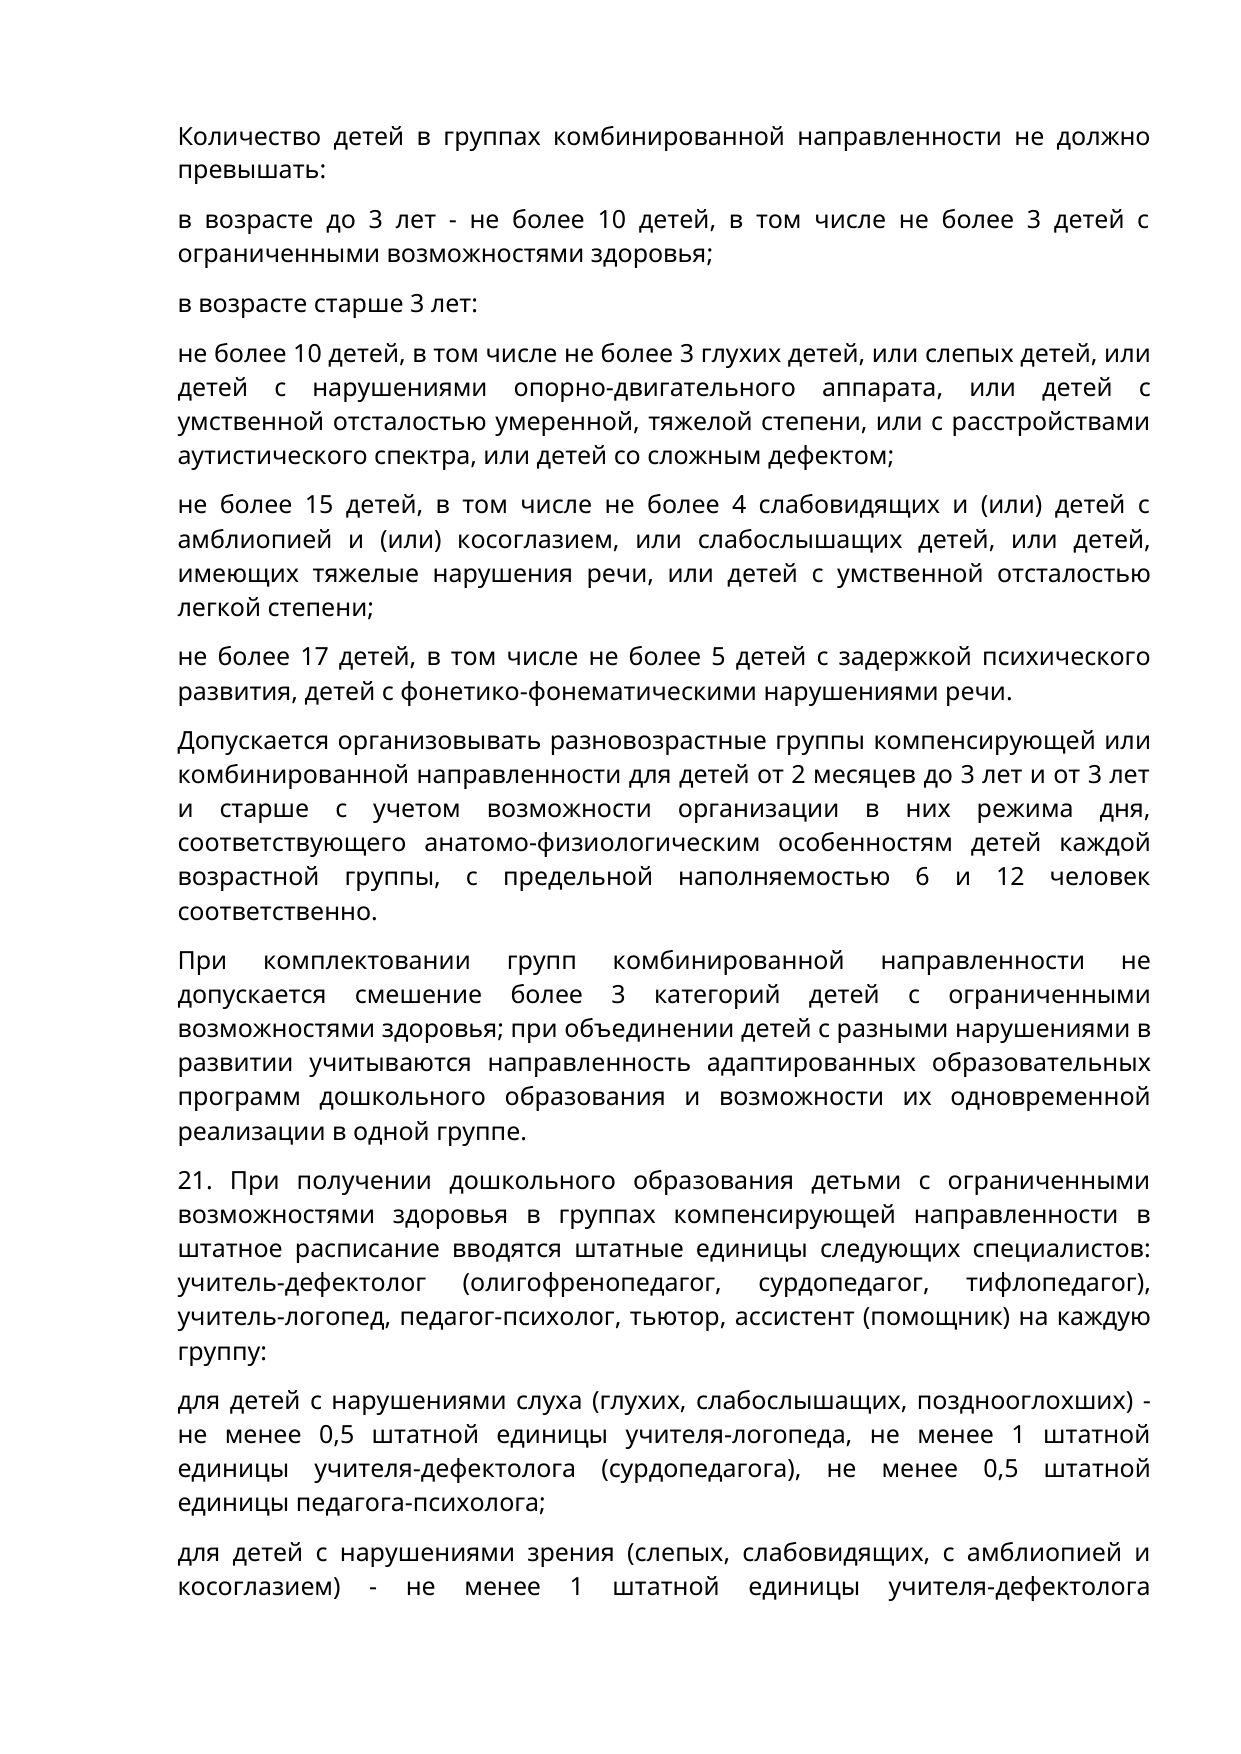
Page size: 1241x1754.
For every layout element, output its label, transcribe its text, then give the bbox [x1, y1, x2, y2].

text не более 15 детей, в том числе не более 4 слабовидящих и (или) детей с амблиопией и (или) косоглазием, или слабослышащих детей, или детей, имеющих тяжелые нарушения речи, или детей с умственной отсталостью легкой степени; [177, 487, 1152, 623]
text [177, 1535, 1152, 1603]
text При комплектовании групп комбинированной направленности не допускается смешение более 3 категорий детей с ограниченными возможностями здоровья; при объединении детей с разными нарушениями в развитии учитываются направленность адаптированных образовательных программ дошкольного образования и возможности их одновременной реализации в одной группе. [177, 943, 1152, 1147]
text в возрасте до 3 лет - не более 10 детей, в том числе не более 3 детей с ограниченными возможностями здоровья; [177, 202, 1152, 270]
text 21. При получении дошкольного образования детьми с ограниченными возможностями здоровья в группах компенсирующей направленности в штатное расписание вводятся штатные единицы следующих специалистов: учитель-дефектолог (олигофренопедагог, сурдопедагог, тифлопедагог), учитель-логопед, педагог-психолог, тьютор, ассистент (помощник) на каждую группу: [177, 1163, 1152, 1367]
text Допускается организовывать разновозрастные группы компенсирующей или комбинированной направленности для детей от 2 месяцев до 3 лет и от 3 лет и старше с учетом возможности организации в них режима дня, соответствующего анатомо-физиологическим особенностям детей каждой возрастной группы, с предельной наполняемостью 6 и 12 человек соответственно. [177, 723, 1152, 927]
text в возрасте старше 3 лет: [177, 286, 1152, 320]
text не более 10 детей, в том числе не более 3 глухих детей, или слепых детей, или детей с нарушениями опорно-двигательного аппарата, или детей с умственной отсталостью умеренной, тяжелой степени, или с расстройствами аутистического спектра, или детей со сложным дефектом; [177, 335, 1152, 472]
text для детей с нарушениями слуха (глухих, слабослышащих, позднооглохших) - не менее 0,5 штатной единицы учителя-логопеда, не менее 1 штатной единицы учителя-дефектолога (сурдопедагога), не менее 0,5 штатной единицы педагога-психолога; [177, 1383, 1152, 1519]
text Количество детей в группах комбинированной направленности не должно превышать: [177, 118, 1152, 186]
text не более 17 детей, в том числе не более 5 детей с задержкой психического развития, детей с фонетико-фонематическими нарушениями речи. [177, 639, 1152, 707]
